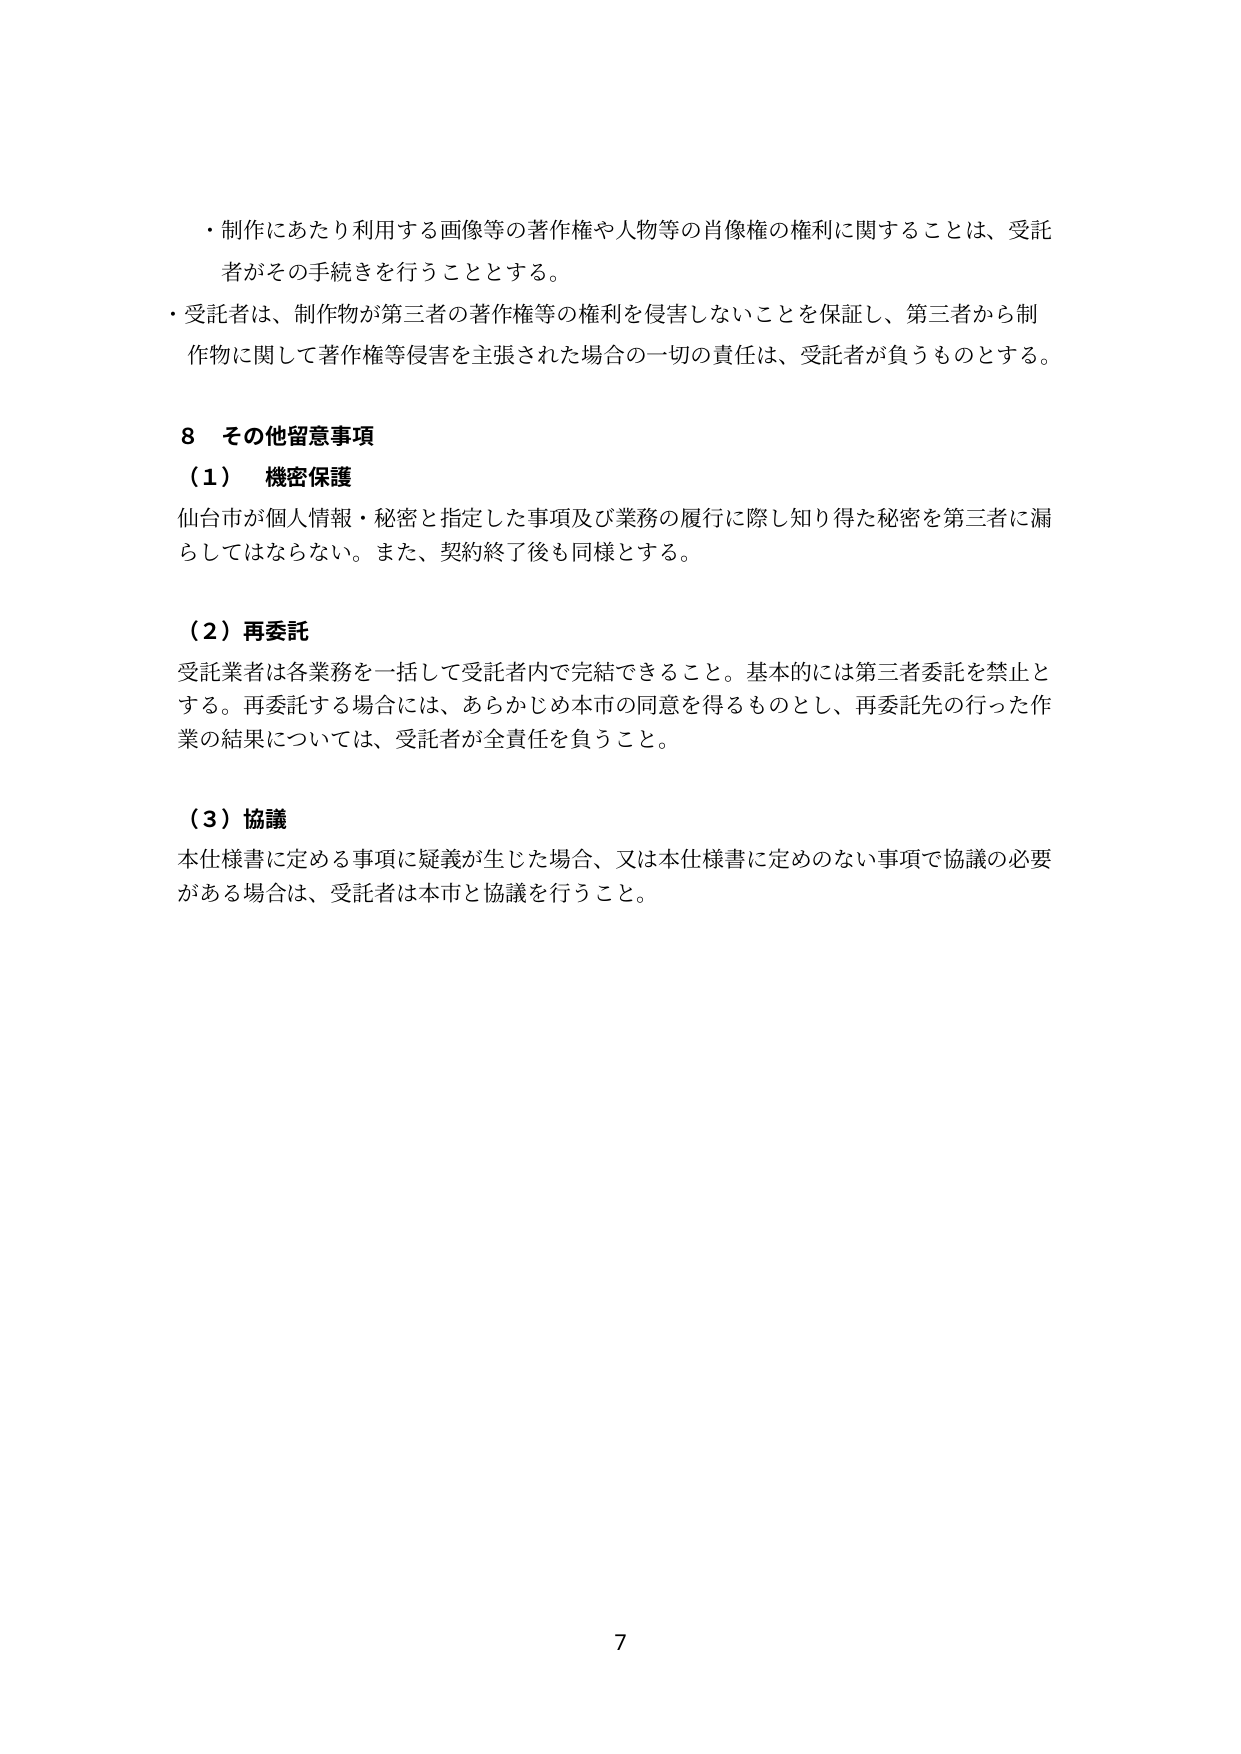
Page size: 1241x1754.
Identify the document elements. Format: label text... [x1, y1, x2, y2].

text ・受託者は、制作物が第三者の著作権等の権利を侵害しないことを保証し、第三者から制作物に関して著作権等侵害を主張された場合の一切の責任は、受託者が負うものとする。 [163, 297, 1058, 370]
text 受託業者は各業務を一括して受託者内で完結できること。基本的には第三者委託を禁止とする。再委託する場合には、あらかじめ本市の同意を得るものとし、再委託先の行った作業の結果については、受託者が全責任を負うこと。 [177, 655, 1058, 754]
text 仙台市が個人情報・秘密と指定した事項及び業務の履行に際し知り得た秘密を第三者に漏らしてはならない。また、契約終了後も同様とする。 [177, 501, 1058, 566]
text 本仕様書に定める事項に疑義が生じた場合、又は本仕様書に定めのない事項で協議の必要がある場合は、受託者は本市と協議を行うこと。 [177, 842, 1058, 908]
list その他留意事項 [177, 419, 1058, 451]
list 再委託 [177, 614, 1058, 646]
list 機密保護 [177, 460, 1058, 492]
text ・制作にあたり利用する画像等の著作権や人物等の肖像権の権利に関することは、受託者がその手続きを行うこととする。 [199, 213, 1058, 286]
list 協議 [177, 802, 1058, 833]
